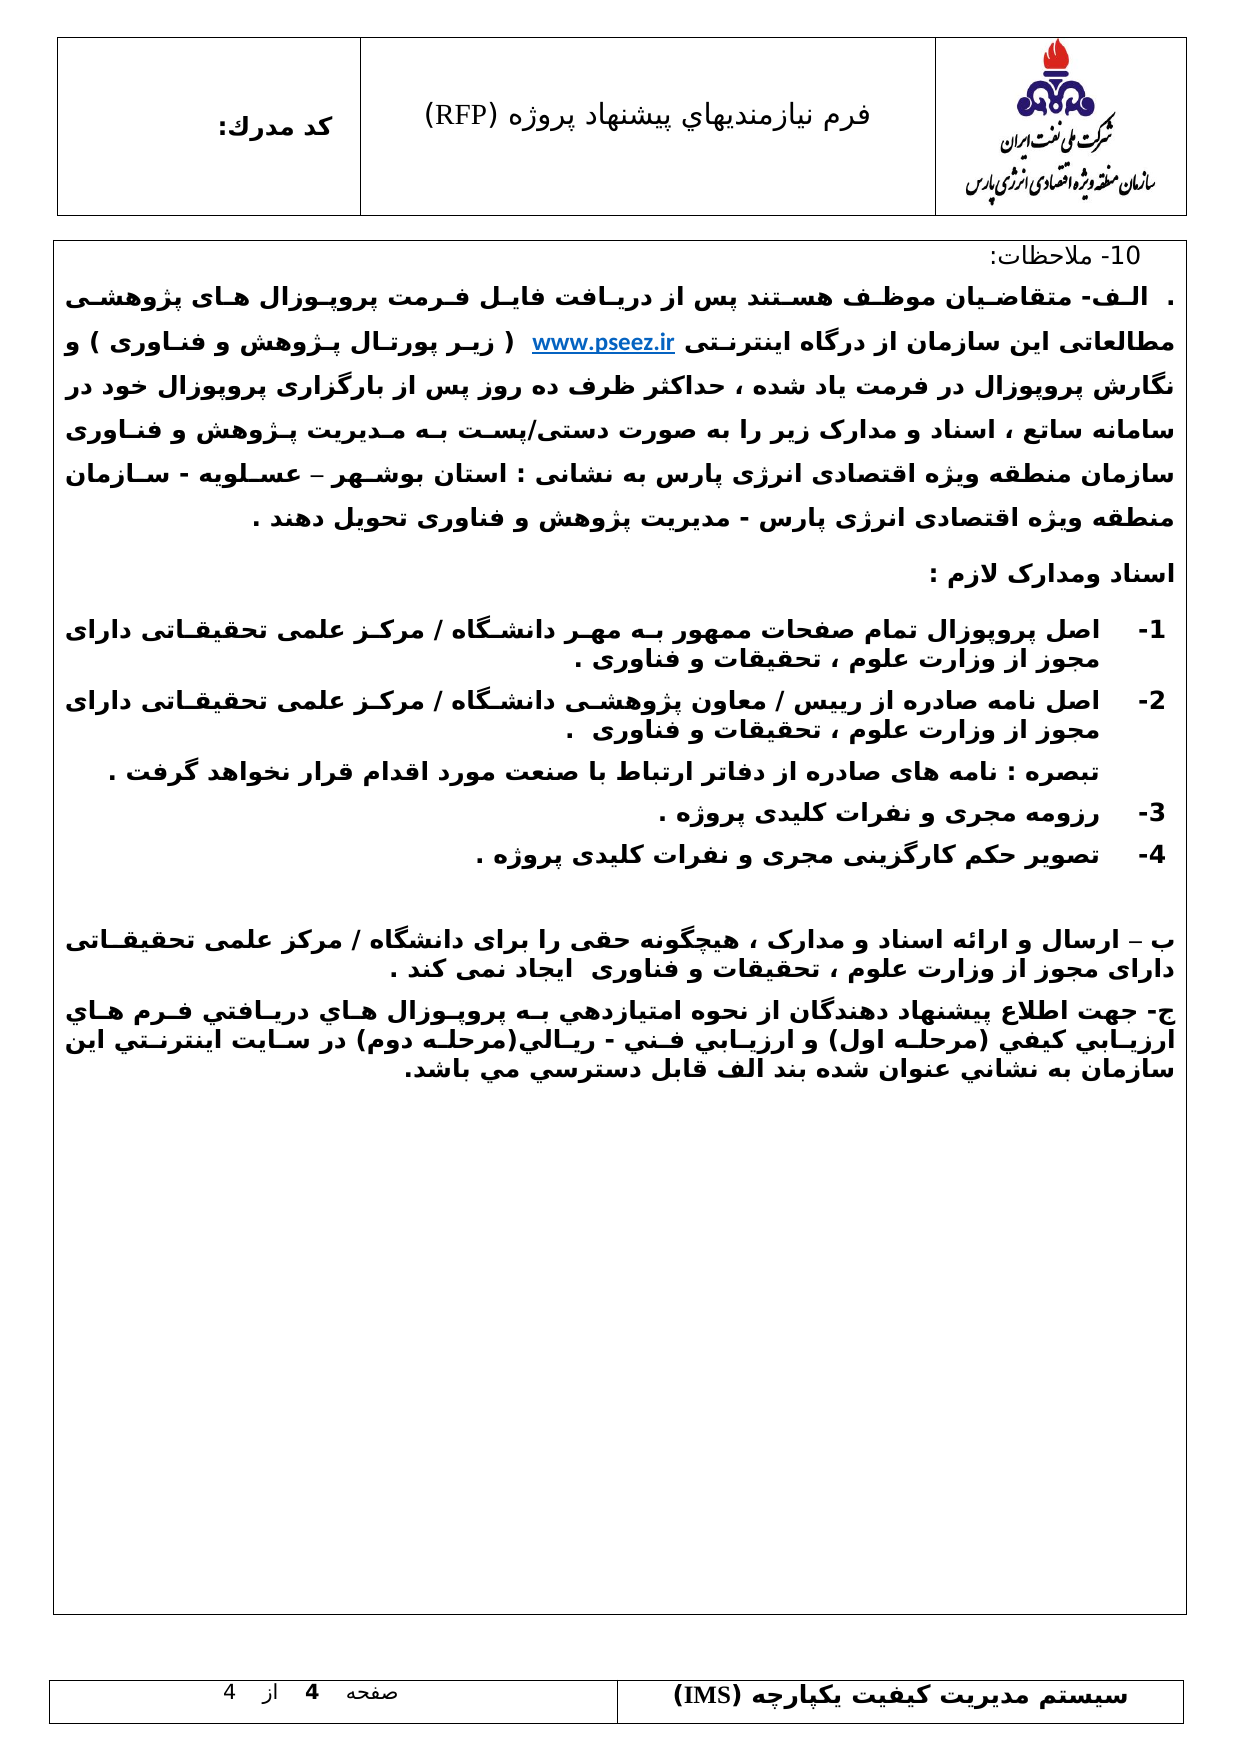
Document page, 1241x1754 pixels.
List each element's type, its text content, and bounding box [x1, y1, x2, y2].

picture [947, 38, 1173, 212]
table_header 10- ملاحظات: . الف- متقاضیان موظف هستند پس از دریافت فایل فرمت پروپوزال های پژوهشی مطالعاتی این سازمان از درگاه اینترنتی www.pseez.ir ( زیر پورتال پژوهش و فناوری ) و نگارش پروپوزال در فرمت یاد شده ، حداکثر ظرف ده روز پس از بارگزاری پروپوزال خود در سامانه ساتع ، اسناد و مدارک زیر را به صورت دستی/پست به مدیریت پژوهش و فناوری سازمان منطقه ویژه اقتصادی انرژی پارس به نشانی : استان بوشهر – عسلویه - سازمان منطقه ویژه اقتصادی انرژی پارس - مدیریت پژوهش و فناوری تحویل دهند . اسناد ومدارک لازم : اصل پروپوزال تمام صفحات ممهور به مهر دانشگاه / مرکز علمی تحقیقاتی دارای مجوز از وزارت علوم ، تحقیقات و فناوری . اصل نامه صادره از رییس / معاون پژوهشی دانشگاه / مرکز علمی تحقیقاتی دارای مجوز از وزارت علوم ، تحقیقات و فناوری . تبصره : نامه های صادره از دفاتر ارتباط با صنعت مورد اقدام قرار نخواهد گرفت . رزومه مجری و نفرات کلیدی پروژه . تصویر حکم کارگزینی مجری و نفرات کلیدی پروژه . ب – ارسال و ارائه اسناد و مدارک ، هیچگونه حقی را برای دانشگاه / مرکز علمی تحقیقاتی دارای مجوز از وزارت علوم ، تحقیقات و فناوری ایجاد نمی کند . ج- جهت اطلاع پيشنهاد دهندگان از نحوه امتيازدهي به پروپوزال هاي دريافتي فرم هاي ارزيابي كيفي (مرحله اول) و ارزيابي فني - ريالي(مرحله دوم) در سايت اينترنتي اين سازمان به نشاني عنوان شده بند الف قابل دسترسي مي باشد. [54, 241, 1186, 1614]
